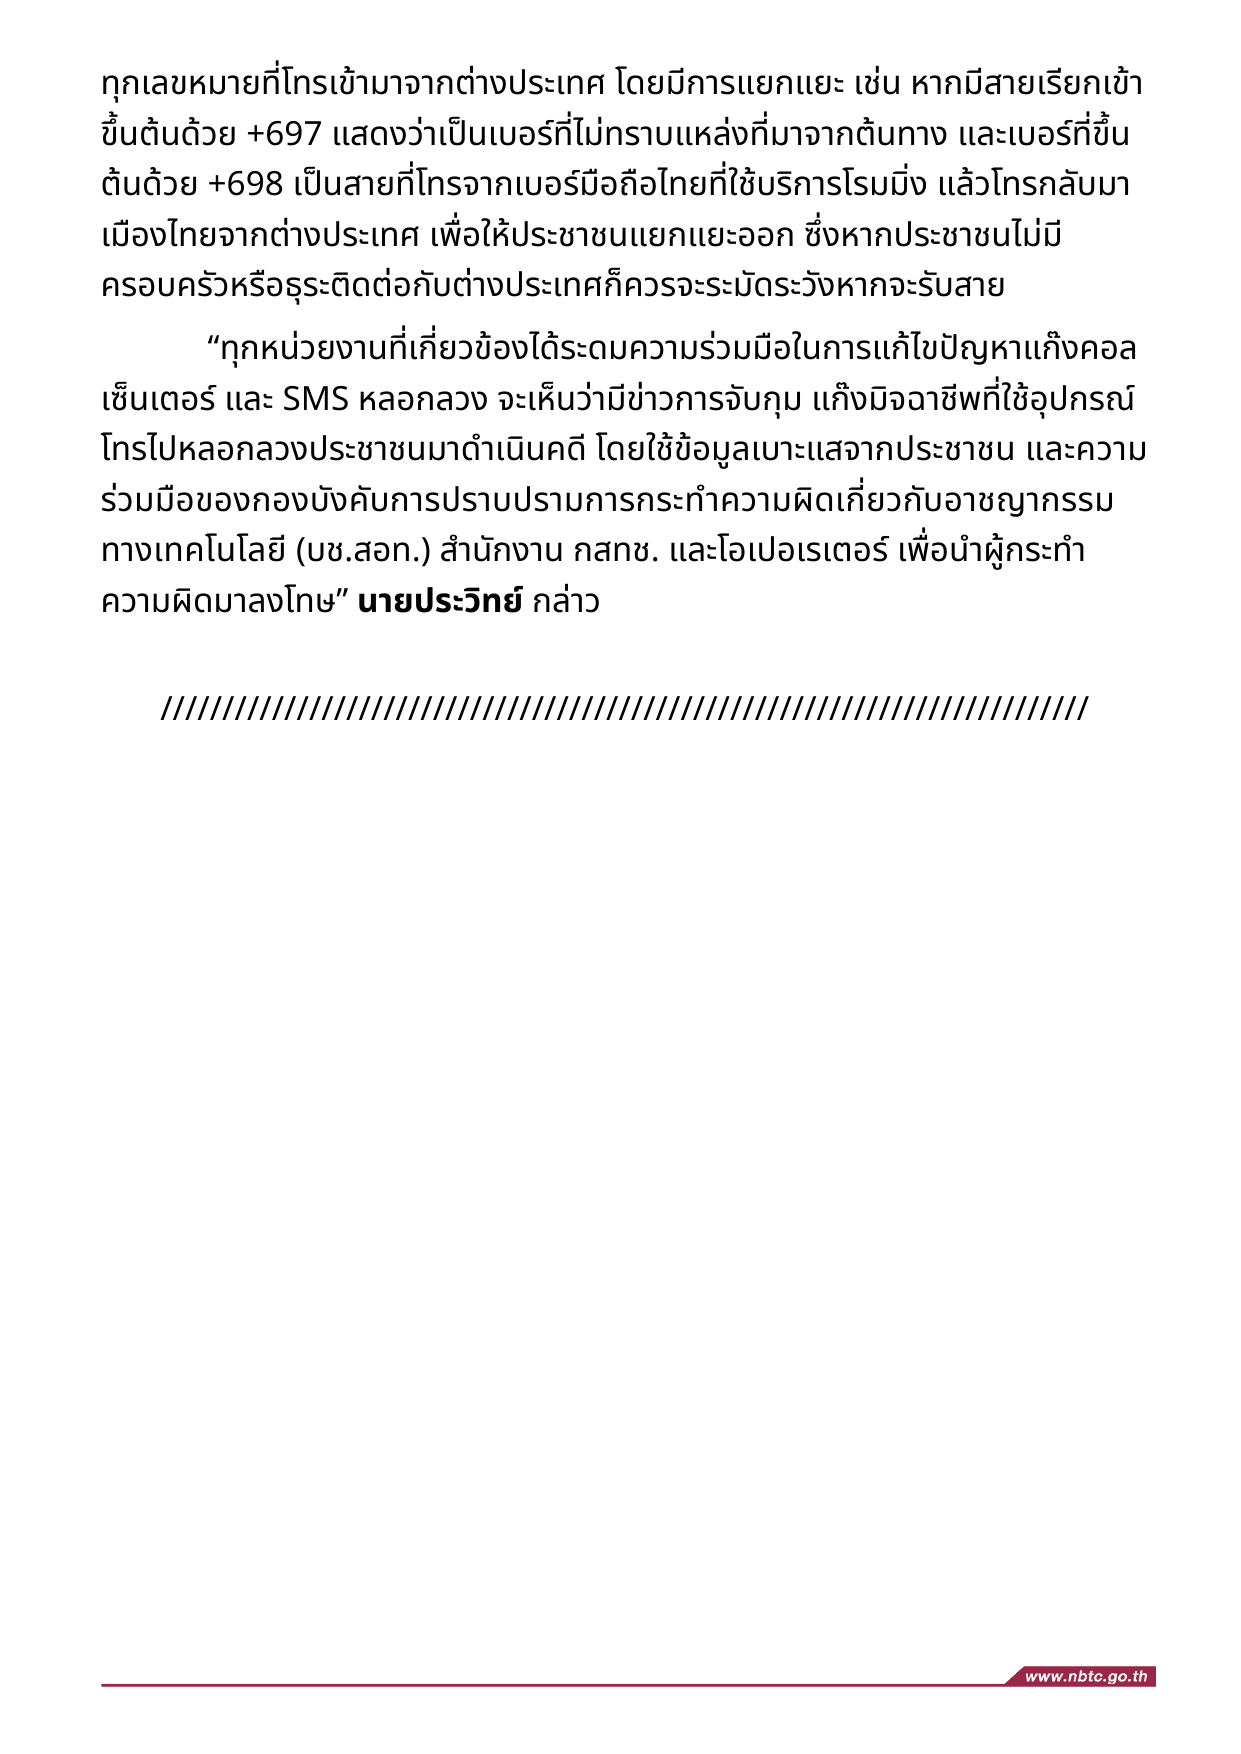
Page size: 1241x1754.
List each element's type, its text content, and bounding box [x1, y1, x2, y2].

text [100, 59, 1149, 312]
picture [100, 1664, 1160, 1692]
text /////////////////////////////////////////////////////////////////////////// [100, 685, 1149, 731]
text “ทุกหน่วยงานที่เกี่ยวข้องได้ระดมความร่วมมือในการแก้ไขปัญหาแก๊งคอลเซ็นเตอร์ และ SMS หลอกลวง จะเห็นว่ามีข่าวการจับกุม แก๊งมิจฉาชีพที่ใช้อุปกรณ์โทรไปหลอกลวงประชาชนมาดำเนินคดี โดยใช้ข้อมูลเบาะแสจากประชาชน และความร่วมมือของกองบังคับการปราบปรามการกระทำความผิดเกี่ยวกับอาชญากรรมทางเทคโนโลยี (บช.สอท.) สำนักงาน กสทช. และโอเปอเรเตอร์ เพื่อนำผู้กระทำความผิดมาลงโทษ” นายประวิทย์ กล่าว [100, 324, 1149, 627]
